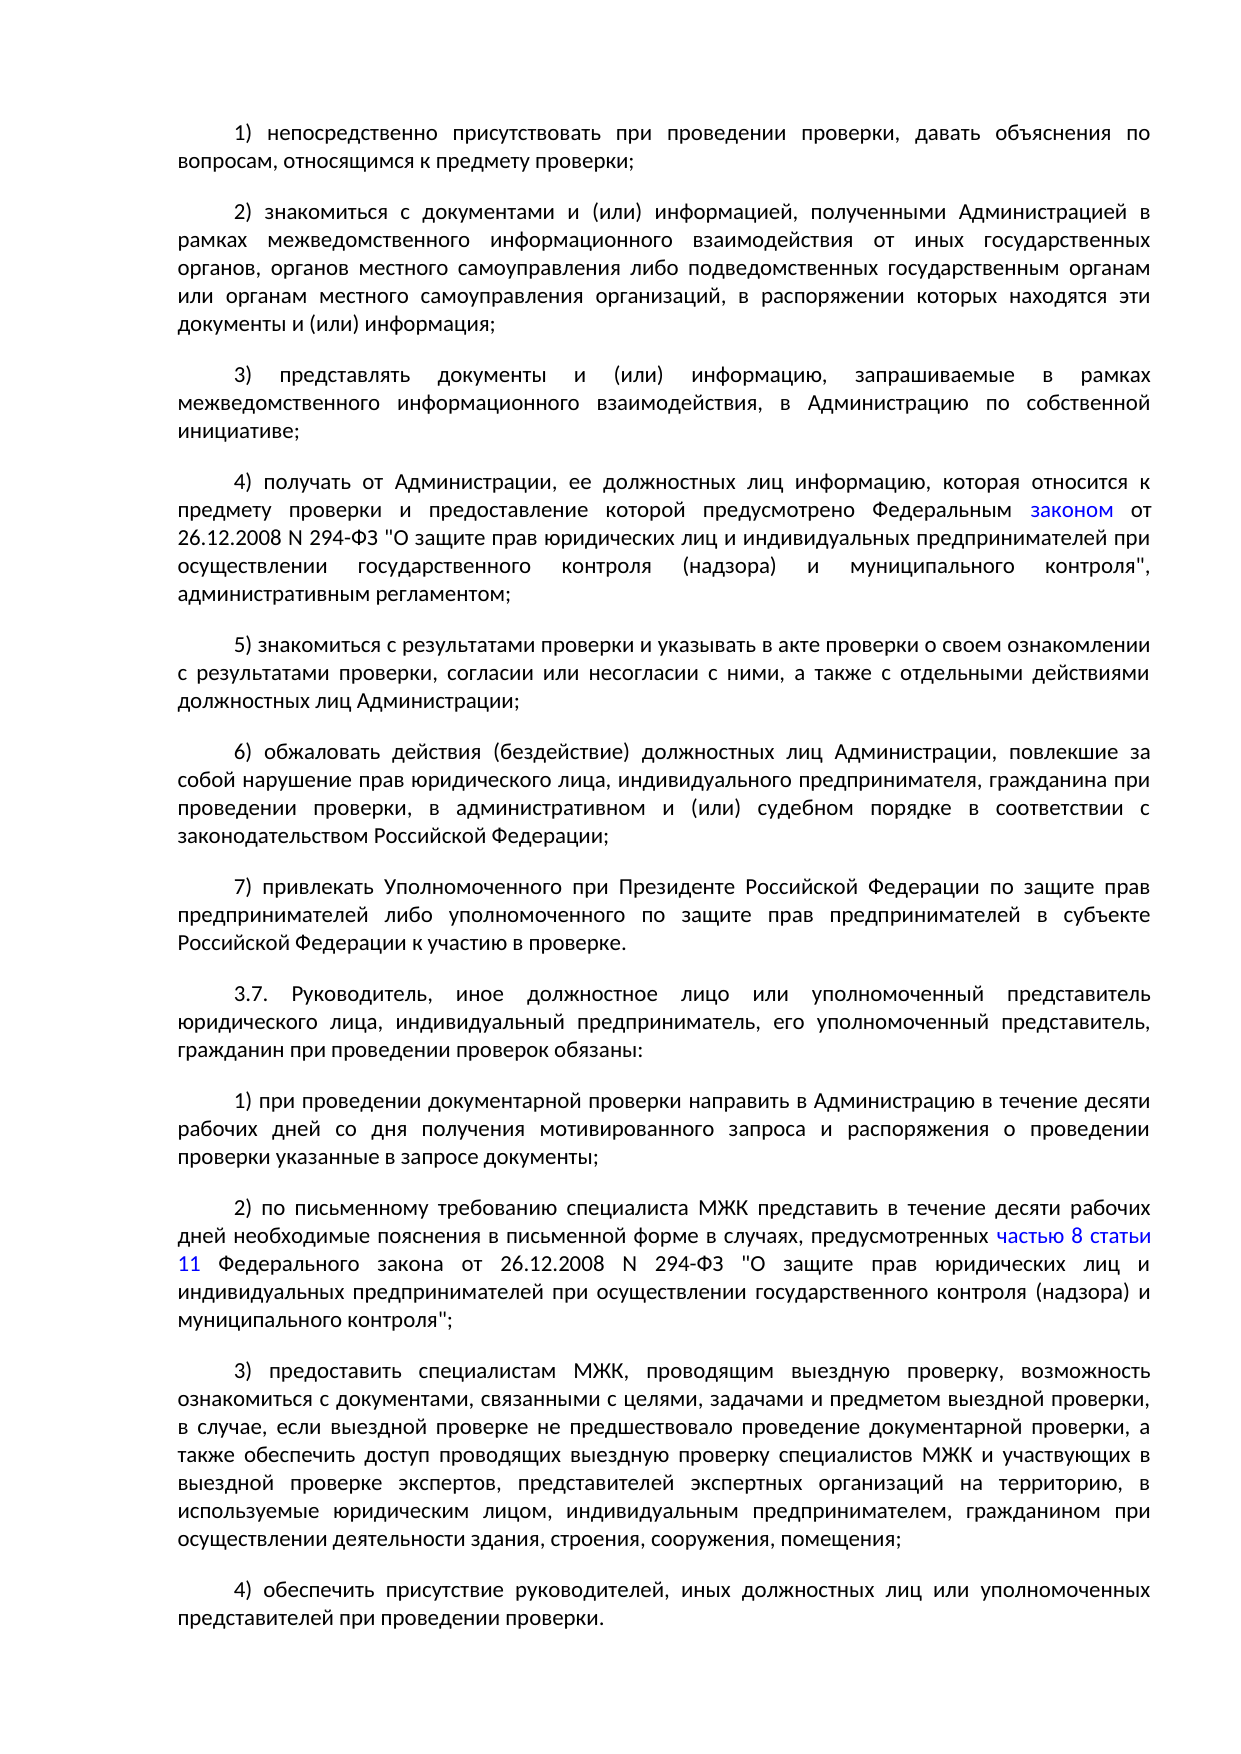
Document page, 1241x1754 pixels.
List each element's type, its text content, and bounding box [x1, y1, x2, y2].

text 3) представлять документы и (или) информацию, запрашиваемые в рамках межведомственного информационного взаимодействия, в Администрацию по собственной инициативе; [177, 360, 1152, 444]
text 1) непосредственно присутствовать при проведении проверки, давать объяснения по вопросам, относящимся к предмету проверки; [177, 118, 1152, 174]
text 6) обжаловать действия (бездействие) должностных лиц Администрации, повлекшие за собой нарушение прав юридического лица, индивидуального предпринимателя, гражданина при проведении проверки, в административном и (или) судебном порядке в соответствии с законодательством Российской Федерации; [177, 737, 1152, 849]
text 4) получать от Администрации, ее должностных лиц информацию, которая относится к предмету проверки и предоставление которой предусмотрено Федеральным законом от 26.12.2008 N 294-ФЗ "О защите прав юридических лиц и индивидуальных предпринимателей при осуществлении государственного контроля (надзора) и муниципального контроля", административным регламентом; [177, 467, 1152, 607]
text 4) обеспечить присутствие руководителей, иных должностных лиц или уполномоченных представителей при проведении проверки. [177, 1575, 1152, 1631]
text 2) по письменному требованию специалиста МЖК представить в течение десяти рабочих дней необходимые пояснения в письменной форме в случаях, предусмотренных частью 8 статьи 11 Федерального закона от 26.12.2008 N 294-ФЗ "О защите прав юридических лиц и индивидуальных предпринимателей при осуществлении государственного контроля (надзора) и муниципального контроля"; [177, 1193, 1152, 1333]
text 2) знакомиться с документами и (или) информацией, полученными Администрацией в рамках межведомственного информационного взаимодействия от иных государственных органов, органов местного самоуправления либо подведомственных государственным органам или органам местного самоуправления организаций, в распоряжении которых находятся эти документы и (или) информация; [177, 197, 1152, 337]
text 7) привлекать Уполномоченного при Президенте Российской Федерации по защите прав предпринимателей либо уполномоченного по защите прав предпринимателей в субъекте Российской Федерации к участию в проверке. [177, 872, 1152, 956]
text 1) при проведении документарной проверки направить в Администрацию в течение десяти рабочих дней со дня получения мотивированного запроса и распоряжения о проведении проверки указанные в запросе документы; [177, 1086, 1152, 1170]
text 3) предоставить специалистам МЖК, проводящим выездную проверку, возможность ознакомиться с документами, связанными с целями, задачами и предметом выездной проверки, в случае, если выездной проверке не предшествовало проведение документарной проверки, а также обеспечить доступ проводящих выездную проверку специалистов МЖК и участвующих в выездной проверке экспертов, представителей экспертных организаций на территорию, в используемые юридическим лицом, индивидуальным предпринимателем, гражданином при осуществлении деятельности здания, строения, сооружения, помещения; [177, 1356, 1152, 1552]
text 3.7. Руководитель, иное должностное лицо или уполномоченный представитель юридического лица, индивидуальный предприниматель, его уполномоченный представитель, гражданин при проведении проверок обязаны: [177, 979, 1152, 1063]
text 5) знакомиться с результатами проверки и указывать в акте проверки о своем ознакомлении с результатами проверки, согласии или несогласии с ними, а также с отдельными действиями должностных лиц Администрации; [177, 630, 1152, 714]
